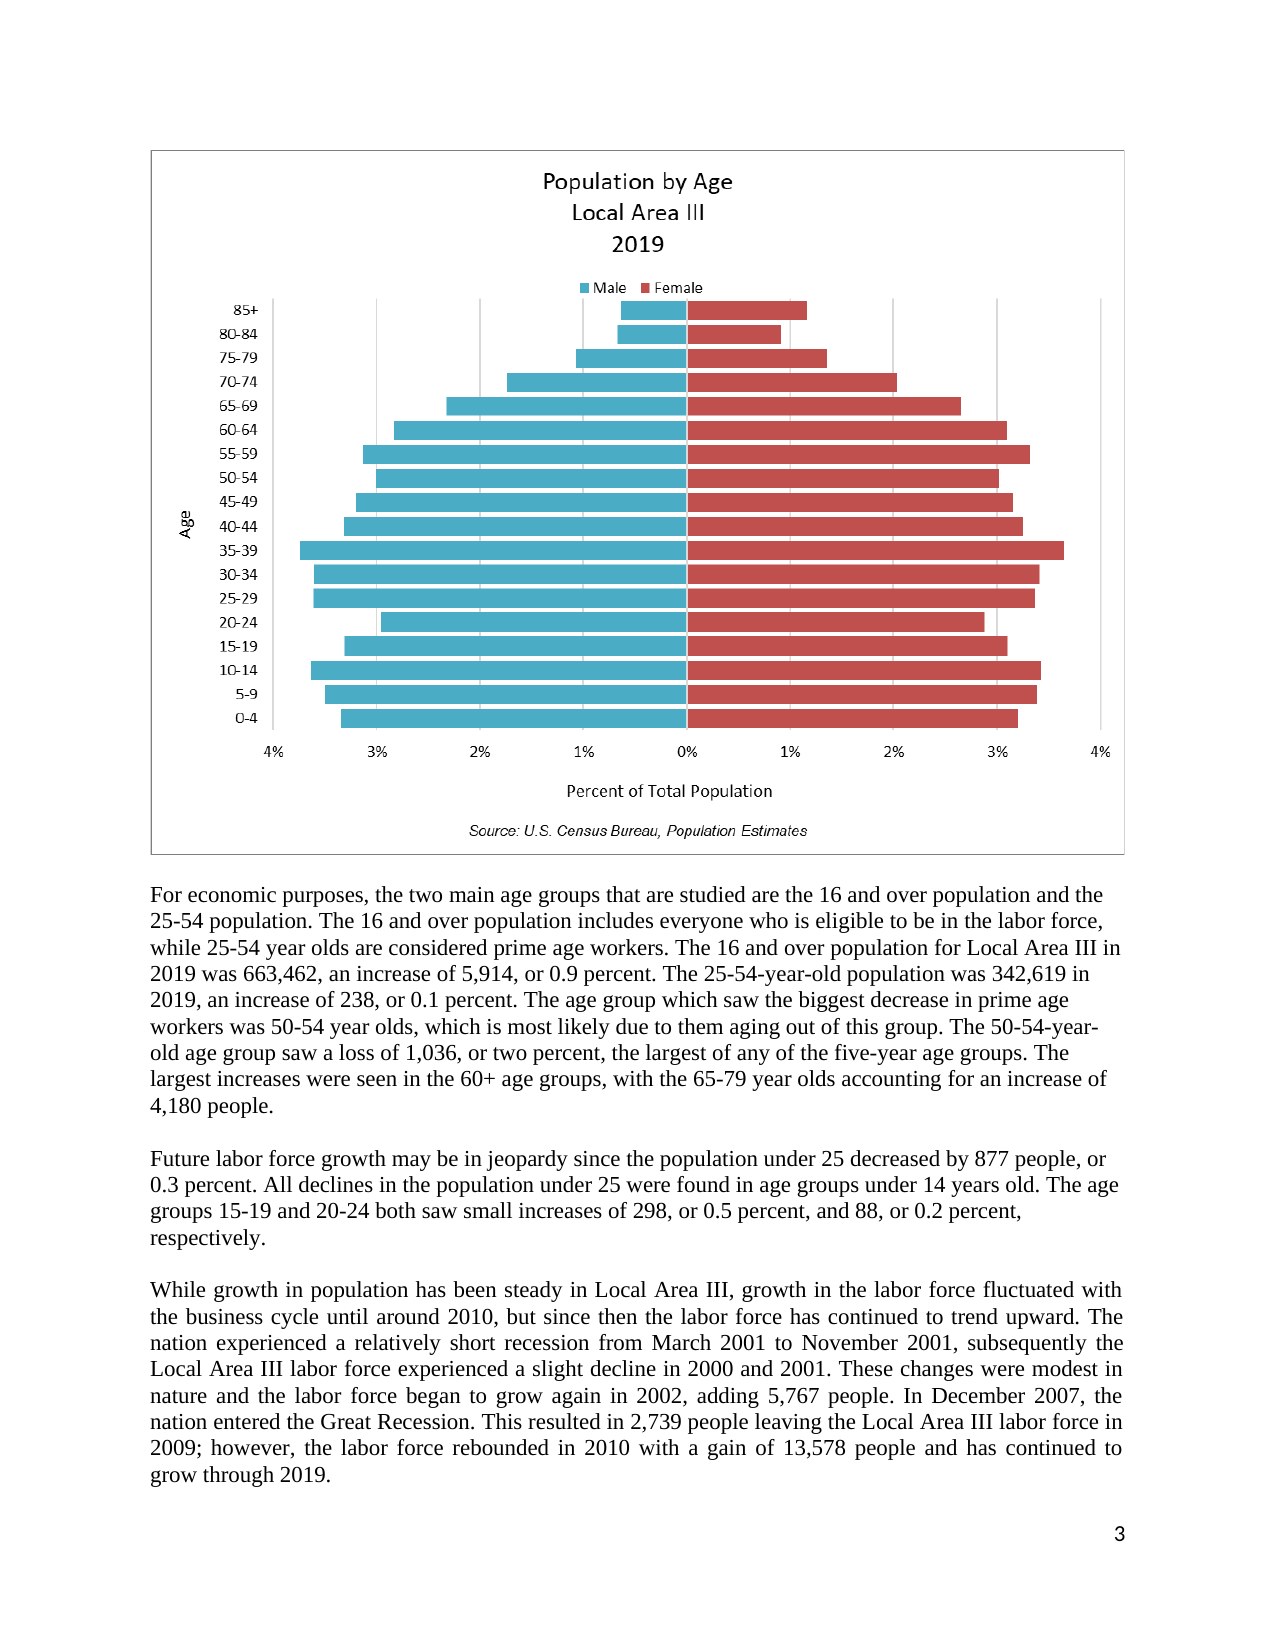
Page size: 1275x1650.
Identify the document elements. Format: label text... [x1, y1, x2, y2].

picture [150, 150, 1125, 855]
text For economic purposes, the two main age groups that are studied are the 16 and over population and the 25-54 population. The 16 and over population includes everyone who is eligible to be in the labor force, while 25-54 year olds are considered prime age workers. The 16 and over population for Local Area III in 2019 was 663,462, an increase of 5,914, or 0.9 percent. The 25-54-year-old population was 342,619 in 2019, an increase of 238, or 0.1 percent. The age group which saw the biggest decrease in prime age workers was 50-54 year olds, which is most likely due to them aging out of this group. The 50-54-year-old age group saw a loss of 1,036, or two percent, the largest of any of the five-year age groups. The largest increases were seen in the 60+ age groups, with the 65-79 year olds accounting for an increase of 4,180 people. [150, 881, 1125, 1118]
text Future labor force growth may be in jeopardy since the population under 25 decreased by 877 people, or 0.3 percent. All declines in the population under 25 were found in age groups under 14 years old. The age groups 15-19 and 20-24 both saw small increases of 298, or 0.5 percent, and 88, or 0.2 percent, respectively. [150, 1144, 1125, 1250]
text While growth in population has been steady in Local Area III, growth in the labor force fluctuated with the business cycle until around 2010, but since then the labor force has continued to trend upward. The nation experienced a relatively short recession from March 2001 to November 2001, subsequently the Local Area III labor force experienced a slight decline in 2000 and 2001. These changes were modest in nature and the labor force began to grow again in 2002, adding 5,767 people. In December 2007, the nation entered the Great Recession. This resulted in 2,739 people leaving the Local Area III labor force in 2009; however, the labor force rebounded in 2010 with a gain of 13,578 people and has continued to grow through 2019. [150, 1276, 1125, 1487]
